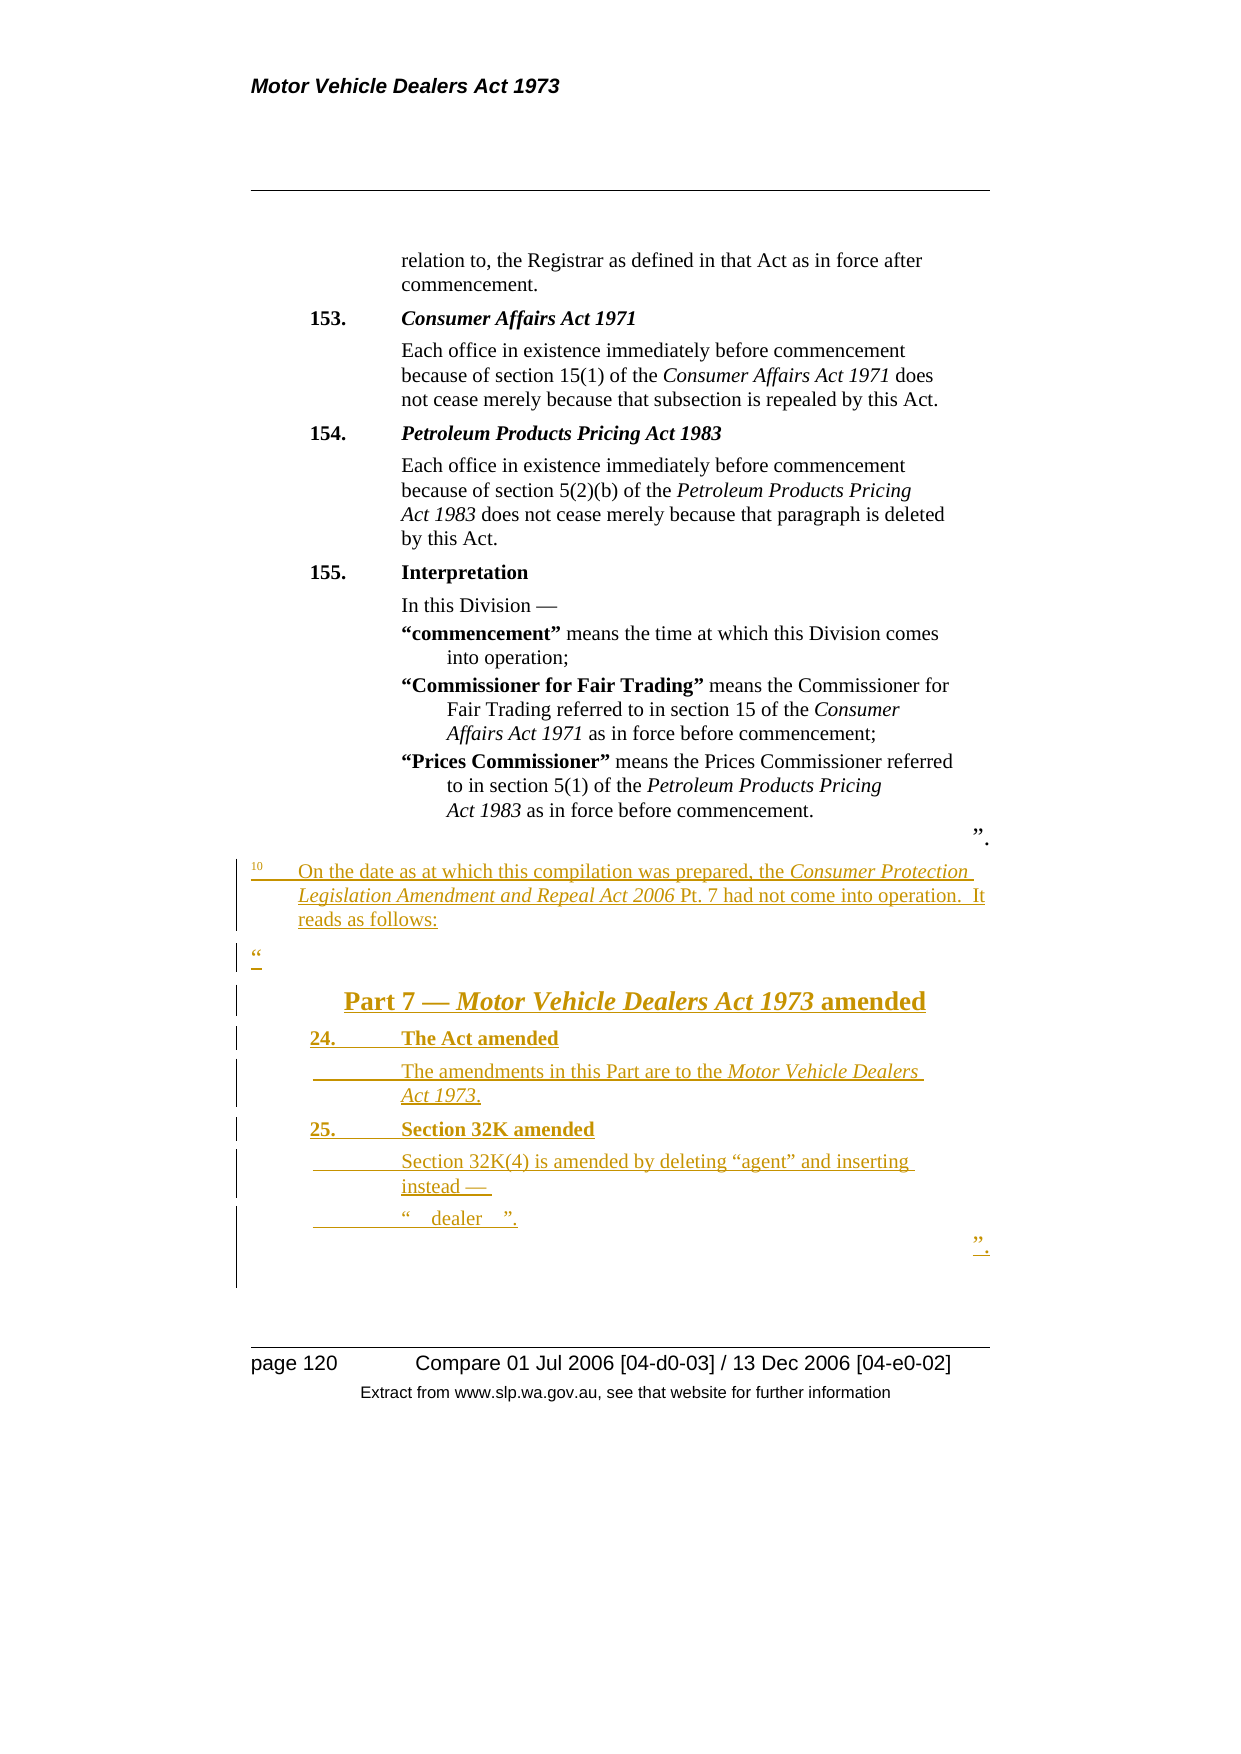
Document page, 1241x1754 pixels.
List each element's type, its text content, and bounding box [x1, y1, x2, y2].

text “commencement” means the time at which this Division comes into operation; [369, 621, 960, 669]
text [312, 247, 960, 296]
text ”. [251, 822, 990, 850]
text In this Division — [312, 592, 960, 617]
text Each office in existence immediately before commencement because of section 15(1) of the Consumer Affairs Act 1971 does not cease merely because that subsection is repealed by this Act. [312, 338, 960, 411]
text “Commissioner for Fair Trading” means the Commissioner for Fair Trading referred to in section 15 of the Consumer Affairs Act 1971 as in force before commencement; [369, 673, 960, 745]
text “Prices Commissioner” means the Prices Commissioner referred to in section 5(1) of the Petroleum Products Pricing Act 1983 as in force before commencement. [369, 749, 960, 822]
subtitle 155. Interpretation [309, 560, 960, 584]
text Each office in existence immediately before commencement because of section 5(2)(b) of the Petroleum Products Pricing Act 1983 does not cease merely because that paragraph is deleted by this Act. [312, 453, 960, 550]
subtitle 153. Consumer Affairs Act 1971 [309, 306, 960, 330]
subtitle 154. Petroleum Products Pricing Act 1983 [309, 421, 960, 445]
